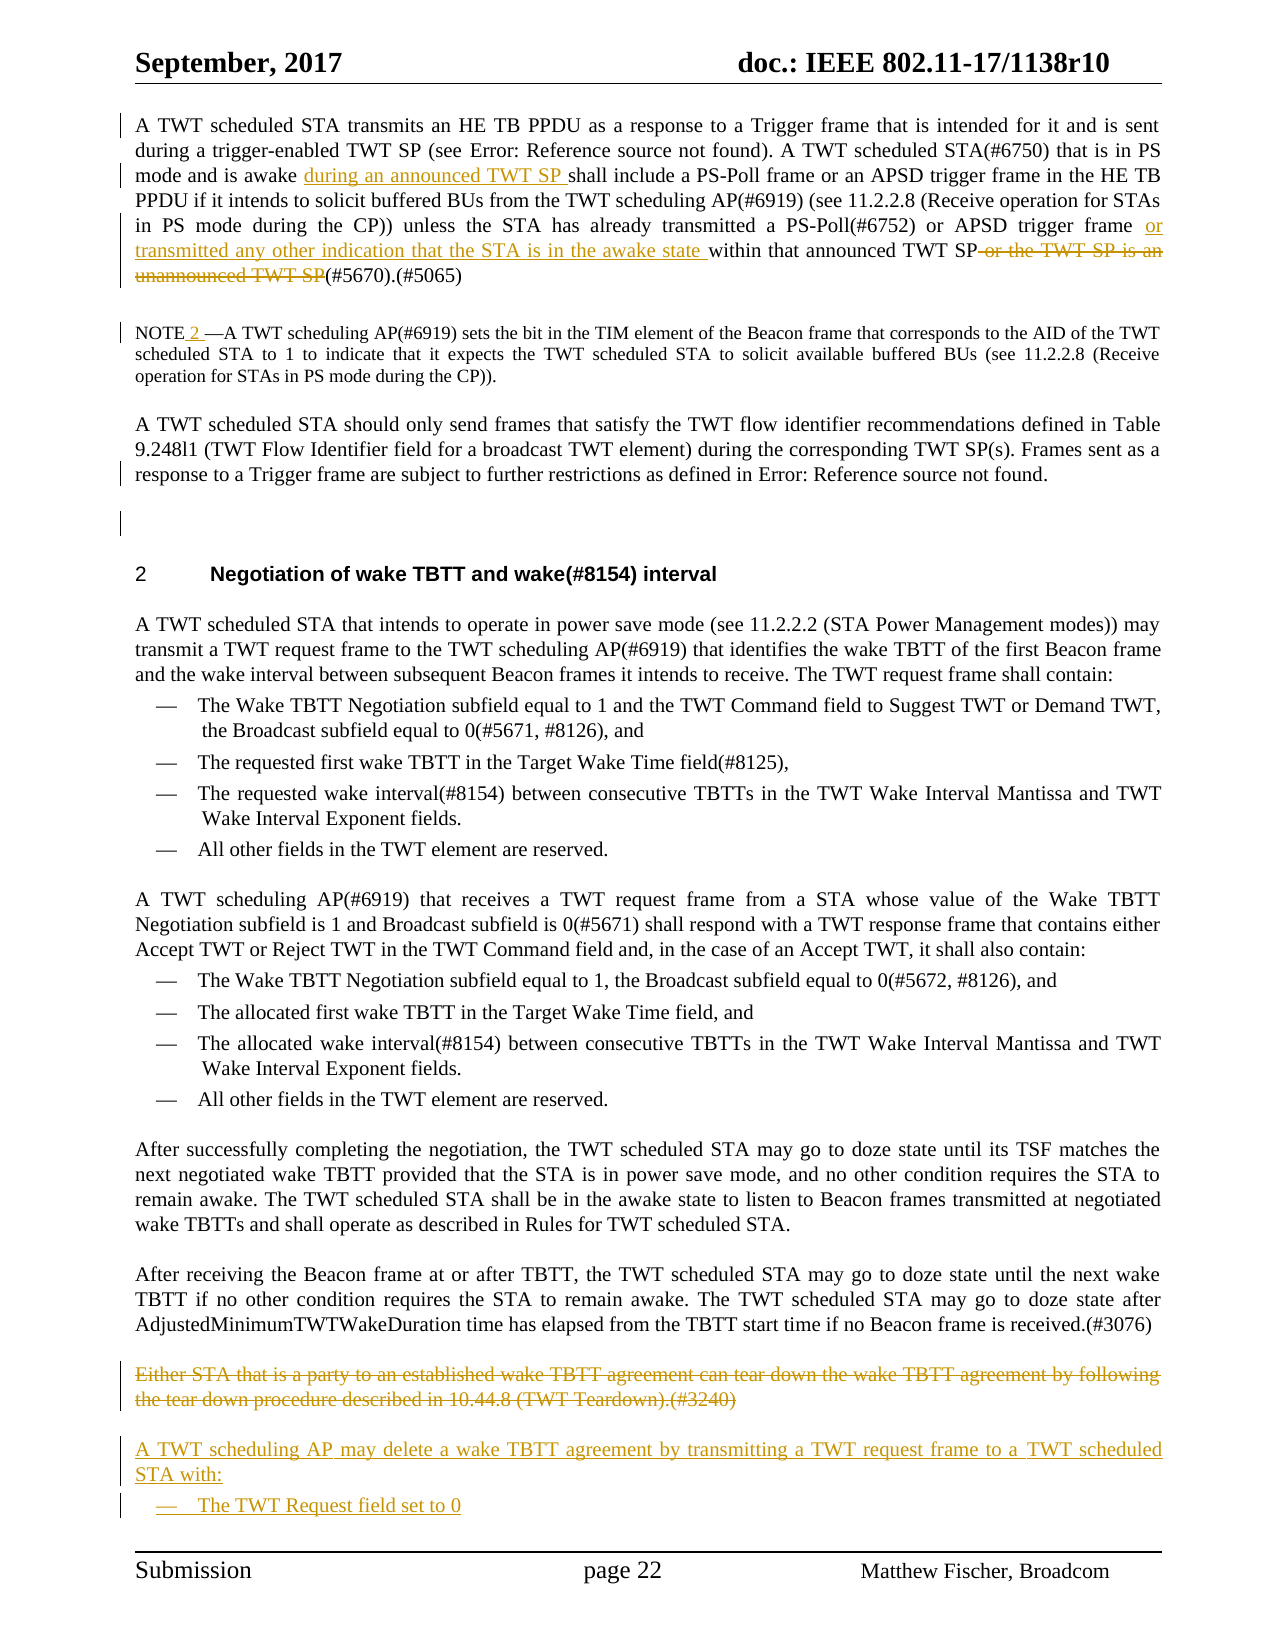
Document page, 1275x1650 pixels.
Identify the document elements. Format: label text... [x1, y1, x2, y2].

list The Wake TBTT Negotiation subfield equal to 1 and the TWT Command field to Suggest TWT or Demand TWT, the Broadcast subfield equal to 0(#5671, #8126), and [156, 692, 1162, 742]
list The requested first wake TBTT in the Target Wake Time field(#8125), [156, 749, 1162, 774]
list All other fields in the TWT element are reserved. [156, 836, 1162, 861]
list All other fields in the TWT element are reserved. [156, 1086, 1162, 1111]
list The requested wake interval(#8154) between consecutive TBTTs in the TWT Wake Interval Mantissa and TWT Wake Interval Exponent fields. [156, 780, 1162, 830]
text NOTE—A TWT scheduling AP(#6919) sets the bit in the TIM element of the Beacon frame that corresponds to the AID of the TWT scheduled STA to 1 to indicate that it expects the TWT scheduled STA to solicit available buffered BUs (see 11.2.2.8 (Receive operation for STAs in PS mode during the CP)). [135, 322, 1162, 386]
list The allocated wake interval(#8154) between consecutive TBTTs in the TWT Wake Interval Mantissa and TWT Wake Interval Exponent fields. [156, 1030, 1162, 1080]
list The Wake TBTT Negotiation subfield equal to 1, the Broadcast subfield equal to 0(#5672, #8126), and [156, 967, 1162, 992]
text After receiving the Beacon frame at or after TBTT, the TWT scheduled STA may go to doze state until the next wake TBTT if no other condition requires the STA to remain awake. The TWT scheduled STA may go to doze state after AdjustedMinimumTWTWakeDuration time has elapsed from the TBTT start time if no Beacon frame is received.(#3076) [135, 1261, 1162, 1336]
text A TWT scheduled STA transmits an HE TB PPDU as a response to a Trigger frame that is intended for it and is sent during a trigger-enabled TWT SP (see 27.5.2 (UL MU operation)). A TWT scheduled STA(#6750) that is in PS mode and is awake shall include a PS-Poll frame or an APSD trigger frame in the HE TB PPDU if it intends to solicit buffered BUs from the TWT scheduling AP(#6919) (see 11.2.2.8 (Receive operation for STAs in PS mode during the CP)) unless the STA has already transmitted a PS-Poll(#6752) or APSD trigger frame within that announced TWT SP(#5670).(#5065) [135, 112, 1162, 287]
list Negotiation of wake TBTT and wake(#8154) interval [135, 561, 1162, 586]
text A TWT scheduled STA that intends to operate in power save mode (see 11.2.2.2 (STA Power Management modes)) may transmit a TWT request frame to the TWT scheduling AP(#6919) that identifies the wake TBTT of the first Beacon frame and the wake interval between subsequent Beacon frames it intends to receive. The TWT request frame shall contain: [135, 611, 1162, 686]
text A TWT scheduling AP(#6919) that receives a TWT request frame from a STA whose value of the Wake TBTT Negotiation subfield is 1 and Broadcast subfield is 0(#5671) shall respond with a TWT response frame that contains either Accept TWT or Reject TWT in the TWT Command field and, in the case of an Accept TWT, it shall also contain: [135, 886, 1162, 961]
list The allocated first wake TBTT in the Target Wake Time field, and [156, 999, 1162, 1024]
text After successfully completing the negotiation, the TWT scheduled STA may go to doze state until its TSF matches the next negotiated wake TBTT provided that the STA is in power save mode, and no other condition requires the STA to remain awake. The TWT scheduled STA shall be in the awake state to listen to Beacon frames transmitted at negotiated wake TBTTs and shall operate as described in 27.7.3.3 (Rules for TWT scheduled STA). [135, 1136, 1162, 1236]
